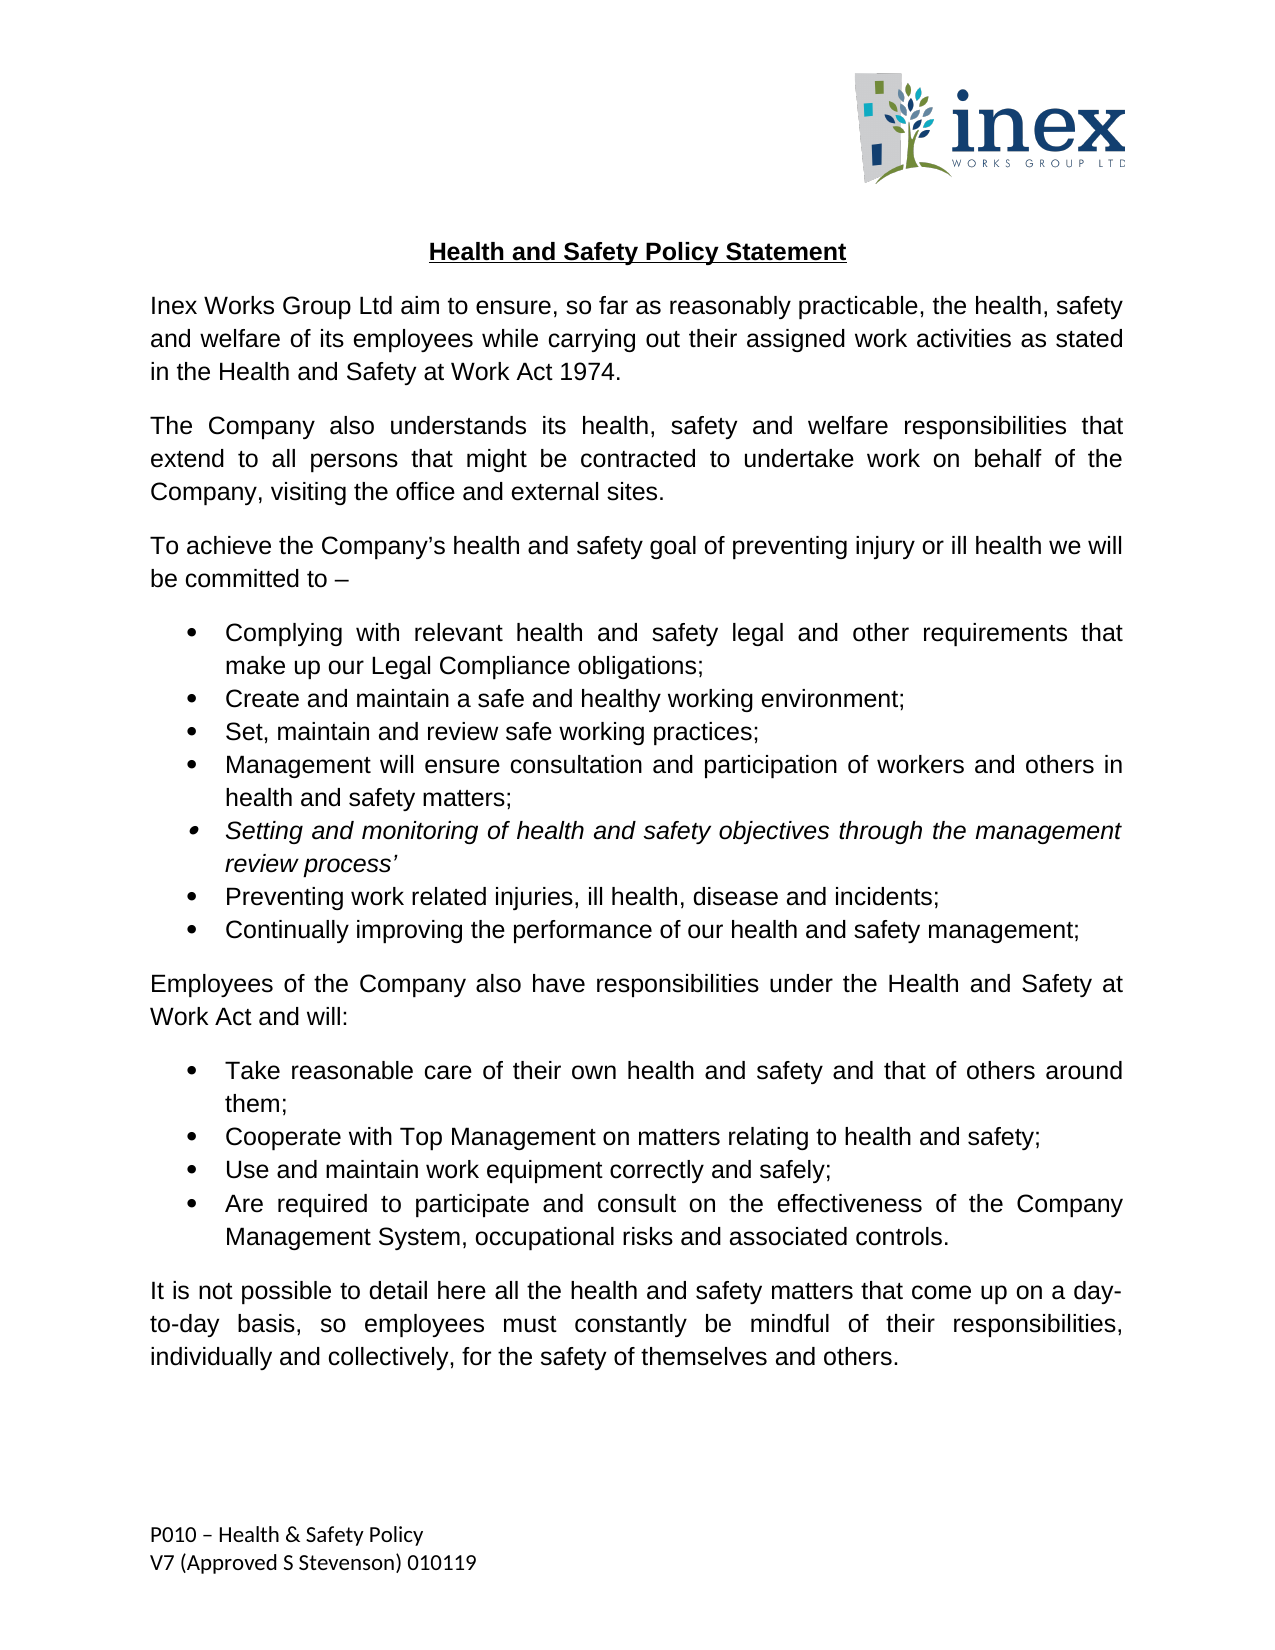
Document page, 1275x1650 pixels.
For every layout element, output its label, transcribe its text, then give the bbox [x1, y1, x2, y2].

list Create and maintain a safe and healthy working environment; [187, 684, 1125, 713]
list Continually improving the performance of our health and safety management; [187, 915, 1125, 944]
list Take reasonable care of their own health and safety and that of others around them; [187, 1056, 1125, 1118]
list Preventing work related injuries, ill health, disease and incidents; [187, 882, 1125, 911]
text The Company also understands its health, safety and welfare responsibilities that extend to all persons that might be contracted to undertake work on behalf of the Company, visiting the office and external sites. [150, 411, 1125, 506]
list Are required to participate and consult on the effectiveness of the Company Management System, occupational risks and associated controls. [187, 1189, 1125, 1251]
text It is not possible to detail here all the health and safety matters that come up on a day-to-day basis, so employees must constantly be mindful of their responsibilities, individually and collectively, for the safety of themselves and others. [150, 1276, 1125, 1370]
list Complying with relevant health and safety legal and other requirements that make up our Legal Compliance obligations; [187, 618, 1125, 679]
text To achieve the Company’s health and safety goal of preventing injury or ill health we will be committed to – [150, 531, 1125, 592]
list Set, maintain and review safe working practices; [187, 717, 1125, 746]
text Employees of the Company also have responsibilities under the Health and Safety at Work Act and will: [150, 969, 1125, 1031]
list Setting and monitoring of health and safety objectives through the management review process’ [187, 816, 1125, 878]
text Health and Safety Policy Statement [150, 237, 1125, 266]
text Inex Works Group Ltd aim to ensure, so far as reasonably practicable, the health, safety and welfare of its employees while carrying out their assigned work activities as stated in the Health and Safety at Work Act 1974. [150, 291, 1125, 386]
list Cooperate with Top Management on matters relating to health and safety; [187, 1122, 1125, 1151]
list Use and maintain work equipment correctly and safely; [187, 1156, 1125, 1184]
list Management will ensure consultation and participation of workers and others in health and safety matters; [187, 750, 1125, 812]
